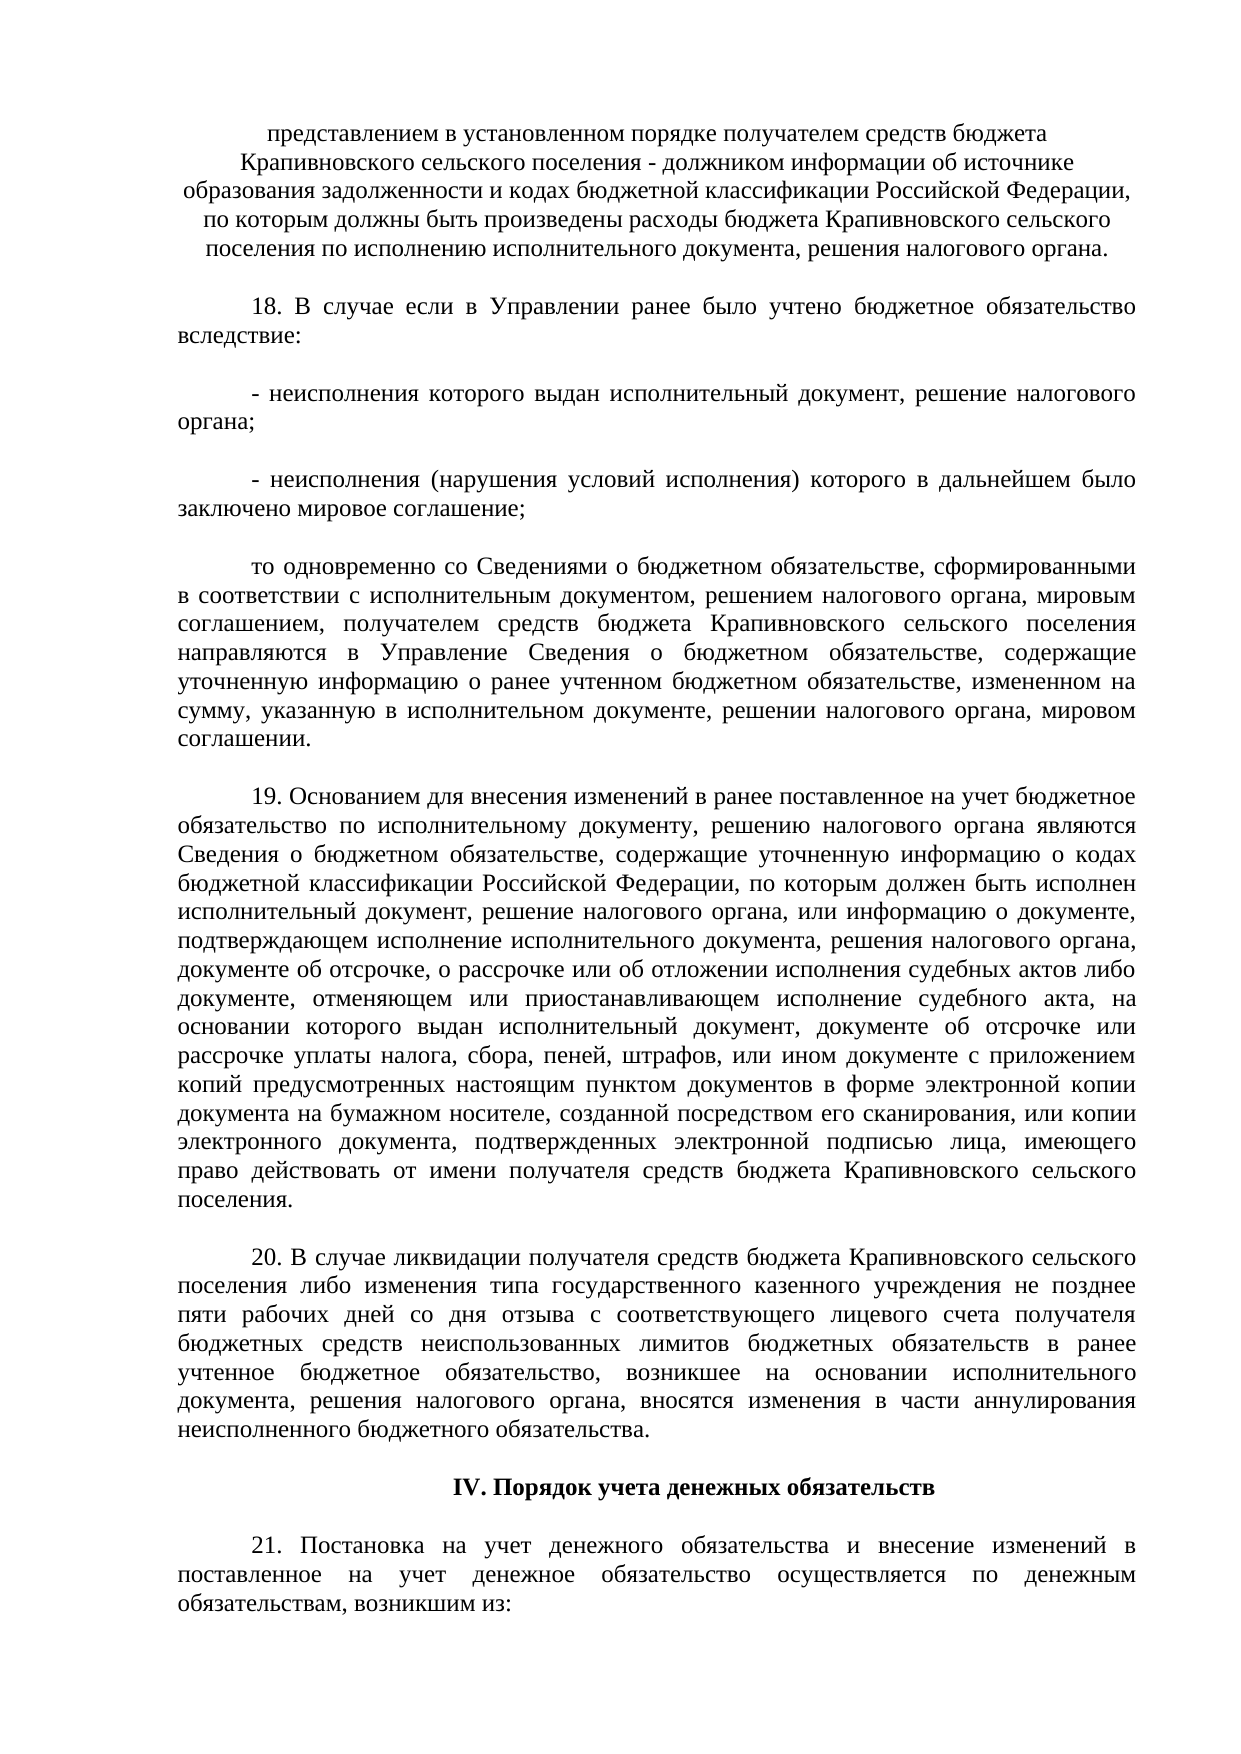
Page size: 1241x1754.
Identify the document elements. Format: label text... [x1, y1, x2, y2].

text - неисполнения которого выдан исполнительный документ, решение налогового органа; [177, 378, 1137, 435]
text 20. В случае ликвидации получателя средств бюджета Крапивновского сельского поселения либо изменения типа государственного казенного учреждения не позднее пяти рабочих дней со дня отзыва с соответствующего лицевого счета получателя бюджетных средств неиспользованных лимитов бюджетных обязательств в ранее учтенное бюджетное обязательство, возникшее на основании исполнительного документа, решения налогового органа, вносятся изменения в части аннулирования неисполненного бюджетного обязательства. [177, 1242, 1137, 1443]
text 19. Основанием для внесения изменений в ранее поставленное на учет бюджетное обязательство по исполнительному документу, решению налогового органа являются Сведения о бюджетном обязательстве, содержащие уточненную информацию о кодах бюджетной классификации Российской Федерации, по которым должен быть исполнен исполнительный документ, решение налогового органа, или информацию о документе, подтверждающем исполнение исполнительного документа, решения налогового органа, документе об отсрочке, о рассрочке или об отложении исполнения судебных актов либо документе, отменяющем или приостанавливающем исполнение судебного акта, на основании которого выдан исполнительный документ, документе об отсрочке или рассрочке уплаты налога, сбора, пеней, штрафов, или ином документе с приложением копий предусмотренных настоящим пунктом документов в форме электронной копии документа на бумажном носителе, созданной посредством его сканирования, или копии электронного документа, подтвержденных электронной подписью лица, имеющего право действовать от имени получателя средств бюджета Крапивновского сельского поселения. [177, 781, 1137, 1213]
text IV. Порядок учета денежных обязательств [177, 1472, 1137, 1501]
text 18. В случае если в Управлении ранее было учтено бюджетное обязательство вследствие: [177, 291, 1137, 348]
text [177, 118, 1137, 262]
text то одновременно со Сведениями о бюджетном обязательстве, сформированными в соответствии с исполнительным документом, решением налогового органа, мировым соглашением, получателем средств бюджета Крапивновского сельского поселения направляются в Управление Сведения о бюджетном обязательстве, содержащие уточненную информацию о ранее учтенном бюджетном обязательстве, измененном на сумму, указанную в исполнительном документе, решении налогового органа, мировом соглашении. [177, 551, 1137, 752]
text 21. Постановка на учет денежного обязательства и внесение изменений в поставленное на учет денежное обязательство осуществляется по денежным обязательствам, возникшим из: [177, 1530, 1137, 1616]
text - неисполнения (нарушения условий исполнения) которого в дальнейшем было заключено мировое соглашение; [177, 464, 1137, 522]
